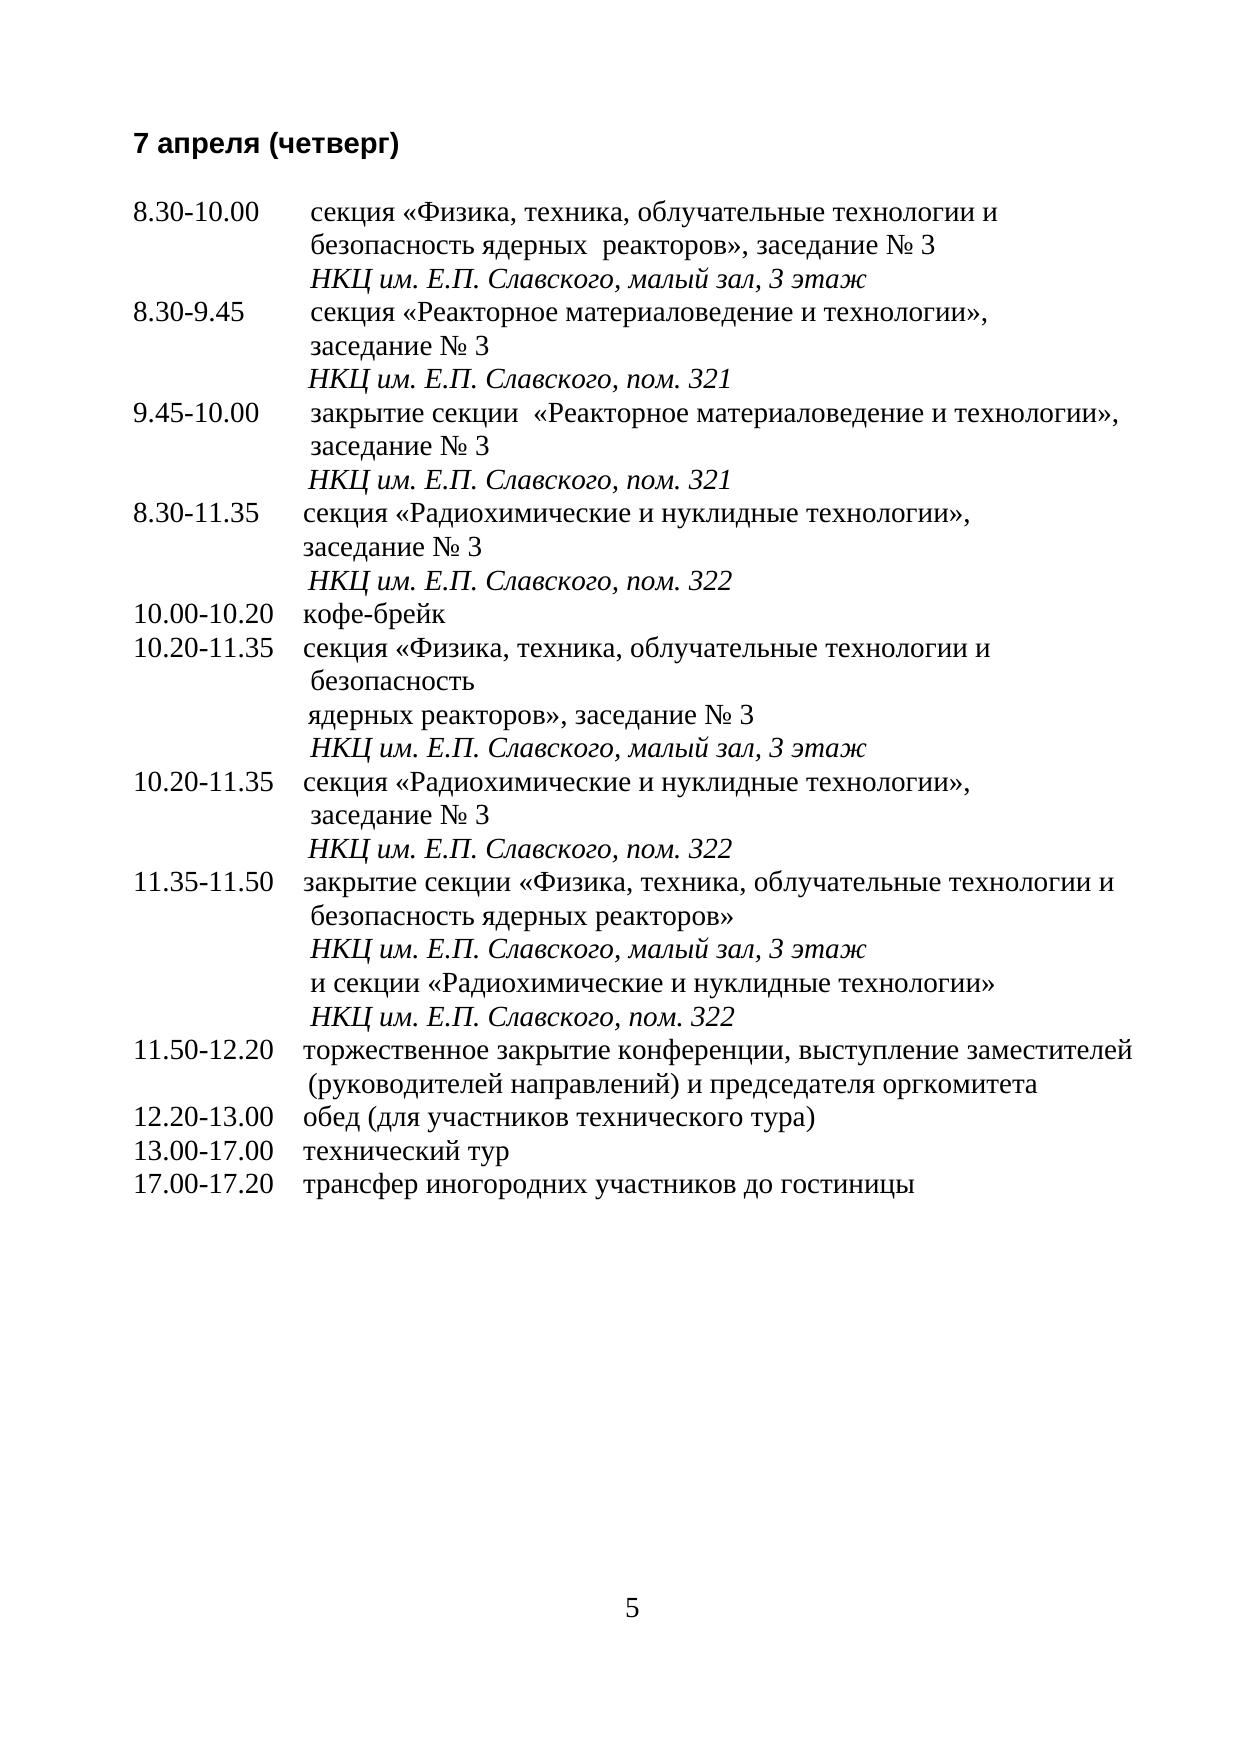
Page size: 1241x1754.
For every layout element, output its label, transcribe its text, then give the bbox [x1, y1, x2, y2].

text 11.50-12.20 торжественное закрытие конференции, выступление заместителей [133, 1032, 1146, 1066]
text НКЦ им. Е.П. Славского, пом. 322 [133, 999, 1146, 1032]
text и секции «Радиохимические и нуклидные технологии» [133, 965, 1146, 999]
text 10.20-11.35 секция «Радиохимические и нуклидные технологии», [133, 764, 1146, 797]
text ядерных реакторов», заседание № 3 [133, 697, 1146, 730]
text НКЦ им. Е.П. Славского, пом. 322 [133, 831, 1146, 864]
text 8.30-11.35 секция «Радиохимические и нуклидные технологии», [133, 496, 1146, 529]
text (руководителей направлений) и председателя оргкомитета [133, 1066, 1146, 1099]
text 8.30-10.00 секция «Физика, техника, облучательные технологии и безопасность ядерных реакторов», заседание № 3 [133, 194, 1146, 261]
text НКЦ им. Е.П. Славского, пом. 321 [133, 462, 1146, 496]
text 10.00-10.20 кофе-брейк [133, 596, 1146, 630]
text 9.45-10.00 закрытие секции «Реакторное материаловедение и технологии», заседание № 3 [133, 395, 1146, 462]
text НКЦ им. Е.П. Славского, малый зал, 3 этаж [310, 730, 1146, 764]
text 10.20-11.35 секция «Физика, техника, облучательные технологии и безопасность [133, 630, 1146, 697]
text НКЦ им. Е.П. Славского, пом. 321 [133, 361, 1146, 395]
text заседание № 3 [310, 797, 1146, 831]
text 7 апреля (четверг) [133, 127, 1146, 160]
text 17.00-17.20 трансфер иногородних участников до гостиницы [133, 1166, 1146, 1200]
text 13.00-17.00 технический тур [133, 1133, 1146, 1166]
text 8.30-9.45 секция «Реакторное материаловедение и технологии», [133, 294, 1146, 328]
text 12.20-13.00 обед (для участников технического тура) [133, 1099, 1146, 1133]
text НКЦ им. Е.П. Славского, малый зал, 3 этаж [310, 261, 1146, 294]
text НКЦ им. Е.П. Славского, пом. 322 [133, 563, 1146, 596]
text заседание № 3 [295, 328, 1146, 361]
text НКЦ им. Е.П. Славского, малый зал, 3 этаж [133, 932, 1146, 965]
text 11.35-11.50 закрытие секции «Физика, техника, облучательные технологии и безопасность ядерных реакторов» [133, 864, 1146, 932]
text заседание № 3 [295, 529, 1146, 563]
